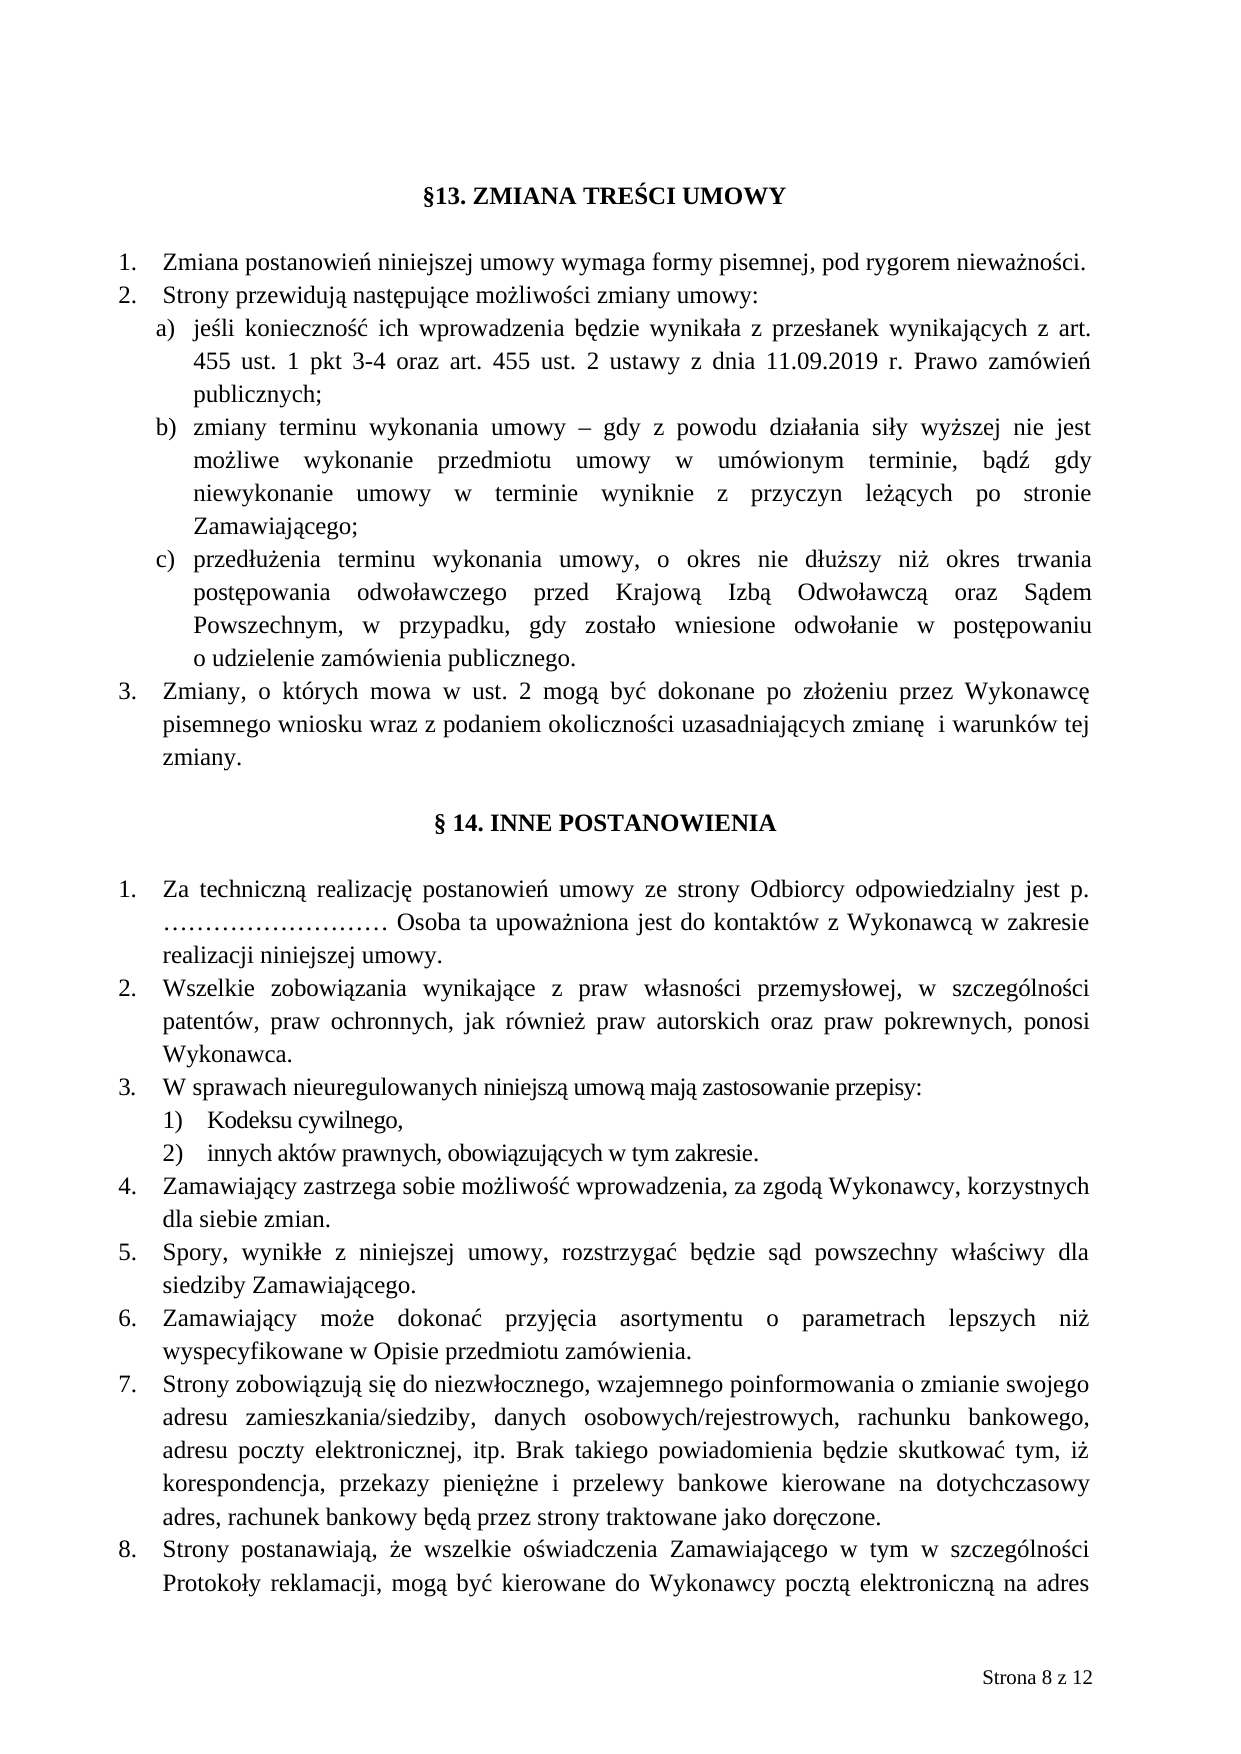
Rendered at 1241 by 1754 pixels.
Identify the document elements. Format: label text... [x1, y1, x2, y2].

list Spory, wynikłe z niniejszej umowy, rozstrzygać będzie sąd powszechny właściwy dla siedziby Zamawiającego. [118, 1237, 1090, 1299]
list przedłużenia terminu wykonania umowy, o okres nie dłuższy niż okres trwania postępowania odwoławczego przed Krajową Izbą Odwoławczą oraz Sądem Powszechnym, w przypadku, gdy zostało wniesione odwołanie w postępowaniu o udzielenie zamówienia publicznego. [156, 544, 1092, 672]
list innych aktów prawnych, obowiązujących w tym zakresie. [162, 1138, 1092, 1167]
list Zamawiający zastrzega sobie możliwość wprowadzenia, za zgodą Wykonawcy, korzystnych dla siebie zmian. [118, 1171, 1090, 1233]
list Wszelkie zobowiązania wynikające z praw własności przemysłowej, w szczególności patentów, praw ochronnych, jak również praw autorskich oraz praw pokrewnych, ponosi Wykonawca. [118, 973, 1090, 1068]
list Kodeksu cywilnego, [162, 1105, 1092, 1134]
list Zmiana postanowień niniejszej umowy wymaga formy pisemnej, pod rygorem nieważności. [118, 247, 1090, 276]
list W sprawach nieuregulowanych niniejszą umową mają zastosowanie przepisy: [118, 1072, 1090, 1101]
list Zmiany, o których mowa w ust. 2 mogą być dokonane po złożeniu przez Wykonawcę pisemnego wniosku wraz z podaniem okoliczności uzasadniających zmianę i warunków tej zmiany. [118, 676, 1090, 771]
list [118, 1534, 1090, 1596]
list jeśli konieczność ich wprowadzenia będzie wynikała z przesłanek wynikających z art. 455 ust. 1 pkt 3-4 oraz art. 455 ust. 2 ustawy z dnia 11.09.2019 r. Prawo zamówień publicznych; [156, 313, 1092, 408]
list zmiany terminu wykonania umowy – gdy z powodu działania siły wyższej nie jest możliwe wykonanie przedmiotu umowy w umówionym terminie, bądź gdy niewykonanie umowy w terminie wyniknie z przyczyn leżących po stronie Zamawiającego; [156, 412, 1092, 540]
list Strony przewidują następujące możliwości zmiany umowy: [118, 280, 1090, 308]
list Za techniczną realizację postanowień umowy ze strony Odbiorcy odpowiedzialny jest p. ……………………… Osoba ta upoważniona jest do kontaktów z Wykonawcą w zakresie realizacji niniejszej umowy. [118, 874, 1090, 969]
list Zamawiający może dokonać przyjęcia asortymentu o parametrach lepszych niż wyspecyfikowane w Opisie przedmiotu zamówienia. [118, 1303, 1090, 1365]
text §13. ZMIANA TREŚCI UMOWY [118, 181, 1090, 209]
text § 14. INNE POSTANOWIENIA [118, 808, 1092, 837]
list Strony zobowiązują się do niezwłocznego, wzajemnego poinformowania o zmianie swojego adresu zamieszkania/siedziby, danych osobowych/rejestrowych, rachunku bankowego, adresu poczty elektronicznej, itp. Brak takiego powiadomienia będzie skutkować tym, iż korespondencja, przekazy pieniężne i przelewy bankowe kierowane na dotychczasowy adres, rachunek bankowy będą przez strony traktowane jako doręczone. [118, 1369, 1090, 1530]
